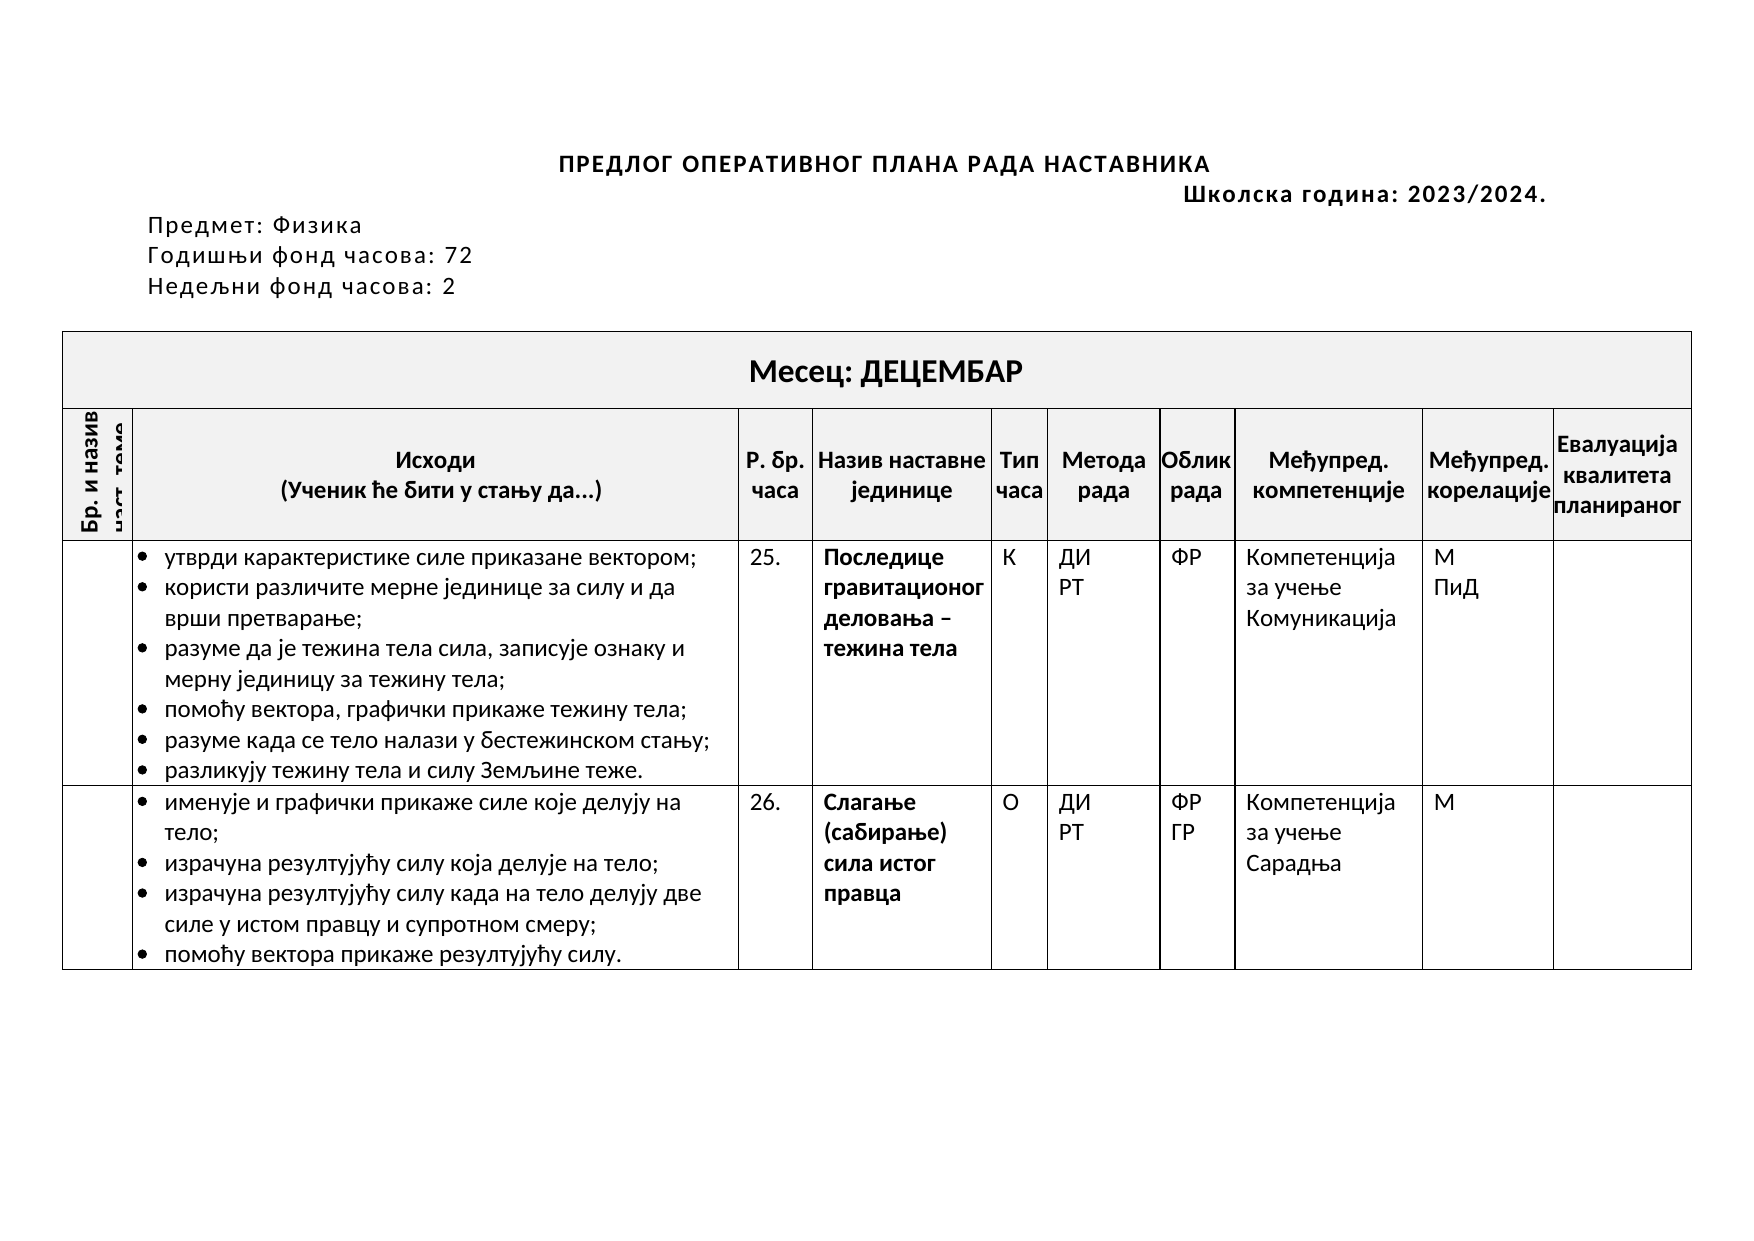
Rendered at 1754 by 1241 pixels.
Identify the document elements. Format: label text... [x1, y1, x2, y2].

text ПРЕДЛОГ ОПЕРАТИВНОГ ПЛАНА РАДА НАСТАВНИКА [148, 148, 1606, 178]
table_cell утврди карактеристике силе приказане вектором; користи различите мерне јединице за силу и да врши претварање; разуме дa је тежина тела сила, записује ознаку и мерну јединицу за тежину тела; помоћу вектора, графички прикаже тежину тела; разуме када се тело налази у бестежинском стању; разликују тежину тела и силу Земљине теже. [133, 541, 738, 785]
table_cell Назив наставне јединице [813, 409, 991, 540]
table_header Месец: ДЕЦЕМБАР [63, 332, 1691, 408]
table_cell ФР ГР [1161, 786, 1234, 969]
text Школска година: 2023/2024. [1048, 178, 1606, 209]
table_cell именује и графички прикаже силе које делују на тело; израчуна резултујућу силу која делује на тело; израчуна резултујућу силу када на тело делују две силе у истом правцу и супротном смеру; помоћу вектора прикаже резултујућу силу. [133, 786, 738, 969]
table_cell [63, 786, 132, 969]
table_cell Исходи (Ученик ће бити у стању да...) [133, 409, 738, 540]
table_cell ФР [1161, 541, 1234, 785]
text Предмет: Физика [148, 209, 1606, 239]
table_cell Међупред. корелације [1423, 409, 1553, 540]
table_cell [1554, 541, 1691, 785]
table_cell [1554, 786, 1691, 969]
table_cell Тип часа [992, 409, 1047, 540]
table_cell Р. бр. часа [739, 409, 812, 540]
table_cell Компетенција за учење Комуникација [1236, 541, 1422, 785]
table_cell О [992, 786, 1047, 969]
table_cell ДИ РТ [1048, 786, 1159, 969]
text Недељни фонд часова: 2 [148, 270, 1606, 300]
table_cell Међупред. компетенције [1236, 409, 1422, 540]
text Годишњи фонд часова: 72 [148, 239, 1606, 270]
table_cell Евалуација квалитета планираног [1554, 409, 1691, 540]
table_cell Последице гравитационог деловања – тежина тела [813, 541, 991, 785]
table_cell [63, 541, 132, 785]
table_cell Компетенција за учење Сарадња [1236, 786, 1422, 969]
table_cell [813, 786, 991, 969]
table_cell М ПиД [1423, 541, 1553, 785]
table_cell 25. [739, 541, 812, 785]
table_cell Бр. и назив наст. теме [63, 409, 132, 540]
table_cell ДИ РТ [1048, 541, 1159, 785]
table_cell 26. [739, 786, 812, 969]
table_cell К [992, 541, 1047, 785]
table_cell Облик рада [1161, 409, 1234, 540]
table_cell М [1423, 786, 1553, 969]
table_cell Метода рада [1048, 409, 1159, 540]
